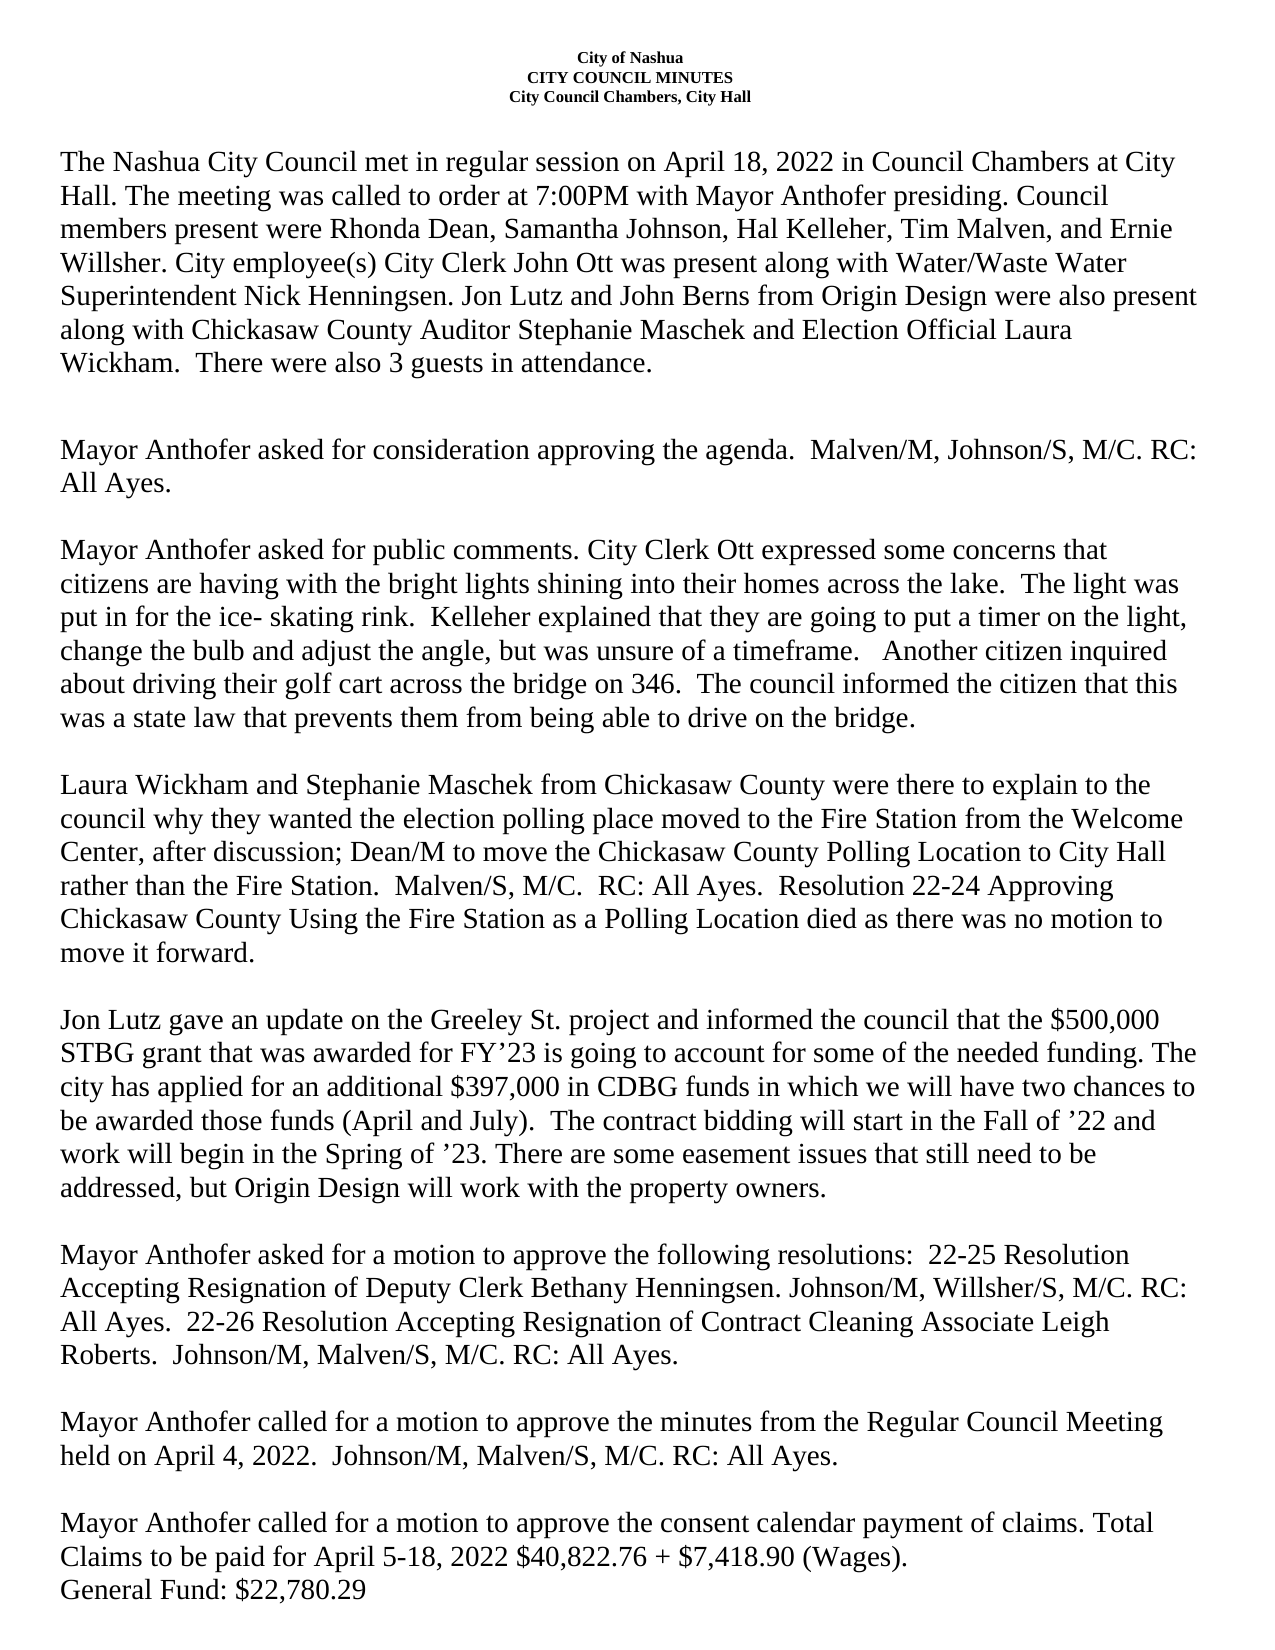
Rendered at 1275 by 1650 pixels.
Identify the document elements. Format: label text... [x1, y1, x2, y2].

text CITY COUNCIL MINUTES [60, 67, 1200, 87]
subtitle Jon Lutz gave an update on the Greeley St. project and informed the council that the $500,000 STBG grant that was awarded for FY’23 is going to account for some of the needed funding. The city has applied for an additional $397,000 in CDBG funds in which we will have two chances to be awarded those funds (April and July). The contract bidding will start in the Fall of ’22 and work will begin in the Spring of ’23. There are some easement issues that still need to be addressed, but Origin Design will work with the property owners. [60, 1002, 1200, 1203]
text General Fund: $22,780.29 [60, 1572, 1200, 1606]
subtitle Mayor Anthofer asked for consideration approving the agenda. Malven/M, Johnson/S, M/C. RC: All Ayes. [60, 432, 1200, 499]
subtitle Mayor Anthofer called for a motion to approve the consent calendar payment of claims. Total Claims to be paid for April 5-18, 2022 $40,822.76 + $7,418.90 (Wages). [60, 1505, 1200, 1572]
subtitle Mayor Anthofer asked for a motion to approve the following resolutions: 22-25 Resolution Accepting Resignation of Deputy Clerk Bethany Henningsen. Johnson/M, Willsher/S, M/C. RC: All Ayes. 22-26 Resolution Accepting Resignation of Contract Cleaning Associate Leigh Roberts. Johnson/M, Malven/S, M/C. RC: All Ayes. [60, 1237, 1200, 1371]
subtitle The Nashua City Council met in regular session on April 18, 2022 in Council Chambers at City Hall. The meeting was called to order at 7:00PM with Mayor Anthofer presiding. Council members present were Rhonda Dean, Samantha Johnson, Hal Kelleher, Tim Malven, and Ernie Willsher. City employee(s) City Clerk John Ott was present along with Water/Waste Water Superintendent Nick Henningsen. Jon Lutz and John Berns from Origin Design were also present along with Chickasaw County Auditor Stephanie Maschek and Election Official Laura Wickham. There were also 3 guests in attendance. [60, 144, 1200, 379]
subtitle Mayor Anthofer asked for public comments. City Clerk Ott expressed some concerns that citizens are having with the bright lights shining into their homes across the lake. The light was put in for the ice- skating rink. Kelleher explained that they are going to put a timer on the light, change the bulb and adjust the angle, but was unsure of a timeframe. Another citizen inquired about driving their golf cart across the bridge on 346. The council informed the citizen that this was a state law that prevents them from being able to drive on the bridge. [60, 532, 1200, 734]
text City of Nashua [60, 48, 1200, 67]
subtitle Mayor Anthofer called for a motion to approve the minutes from the Regular Council Meeting held on April 4, 2022. Johnson/M, Malven/S, M/C. RC: All Ayes. [60, 1404, 1200, 1472]
subtitle Laura Wickham and Stephanie Maschek from Chickasaw County were there to explain to the council why they wanted the election polling place moved to the Fire Station from the Welcome Center, after discussion; Dean/M to move the Chickasaw County Polling Location to City Hall rather than the Fire Station. Malven/S, M/C. RC: All Ayes. Resolution 22-24 Approving Chickasaw County Using the Fire Station as a Polling Location died as there was no motion to move it forward. [60, 767, 1200, 968]
text City Council Chambers, City Hall [60, 87, 1200, 106]
